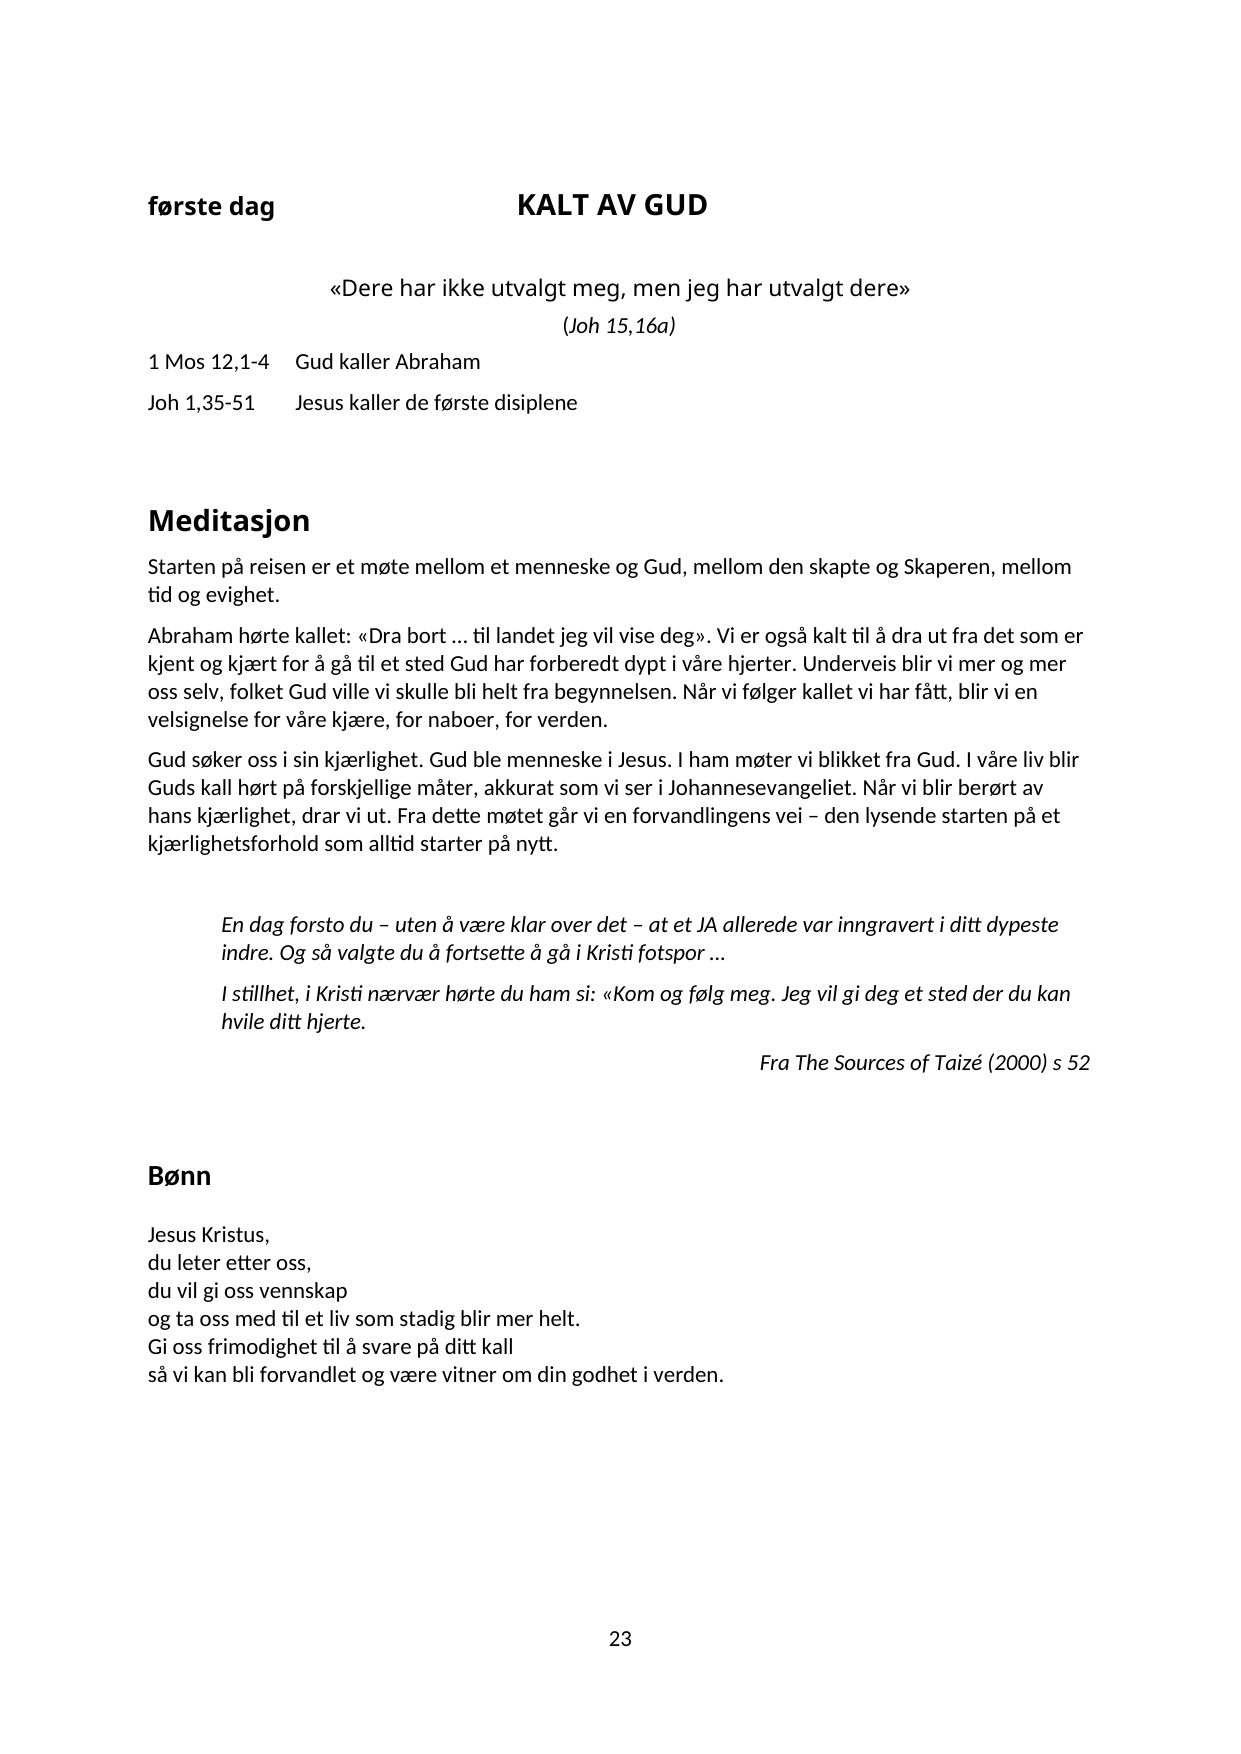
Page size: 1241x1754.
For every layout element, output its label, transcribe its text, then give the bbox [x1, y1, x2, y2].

text du leter etter oss, [148, 1248, 1093, 1276]
text Bønn [148, 1157, 1093, 1192]
text Gud søker oss i sin kjærlighet. Gud ble menneske i Jesus. I ham møter vi blikket fra Gud. I våre liv blir Guds kall hørt på forskjellige måter, akkurat som vi ser i Johannesevangeliet. Når vi blir berørt av hans kjærlighet, drar vi ut. Fra dette møtet går vi en forvandlingens vei – den lysende starten på et kjærlighetsforhold som alltid starter på nytt. [148, 745, 1093, 857]
text og ta oss med til et liv som stadig blir mer helt. [148, 1304, 1093, 1332]
text (Joh 15,16a) [148, 311, 1093, 339]
text «Dere har ikke utvalgt meg, men jeg har utvalgt dere» [148, 272, 1093, 303]
text Starten på reisen er et møte mellom et menneske og Gud, mellom den skapte og Skaperen, mellom tid og evighet. [148, 552, 1093, 608]
text En dag forsto du – uten å være klar over det – at et JA allerede var inngravert i ditt dypeste indre. Og så valgte du å fortsette å gå i Kristi fotspor … [221, 911, 1093, 967]
text Meditasjon [148, 500, 1093, 540]
text 1 Mos 12,1-4 Gud kaller Abraham [148, 347, 1093, 376]
text Jesus Kristus, [148, 1220, 1093, 1248]
text første dag KALT AV GUD [148, 184, 1093, 224]
text Fra The Sources of Taizé (2000) s 52 [221, 1048, 1093, 1076]
text I stillhet, i Kristi nærvær hørte du ham si: «Kom og følg meg. Jeg vil gi deg et sted der du kan hvile ditt hjerte. [221, 979, 1093, 1035]
text så vi kan bli forvandlet og være vitner om din godhet i verden. [148, 1360, 1093, 1388]
text du vil gi oss vennskap [148, 1276, 1093, 1304]
text Gi oss frimodighet til å svare på ditt kall [148, 1332, 1093, 1360]
text Abraham hørte kallet: «Dra bort … til landet jeg vil vise deg». Vi er også kalt til å dra ut fra det som er kjent og kjært for å gå til et sted Gud har forberedt dypt i våre hjerter. Underveis blir vi mer og mer oss selv, folket Gud ville vi skulle bli helt fra begynnelsen. Når vi følger kallet vi har fått, blir vi en velsignelse for våre kjære, for naboer, for verden. [148, 621, 1093, 733]
text Joh 1,35-51 Jesus kaller de første disiplene [148, 388, 1093, 416]
